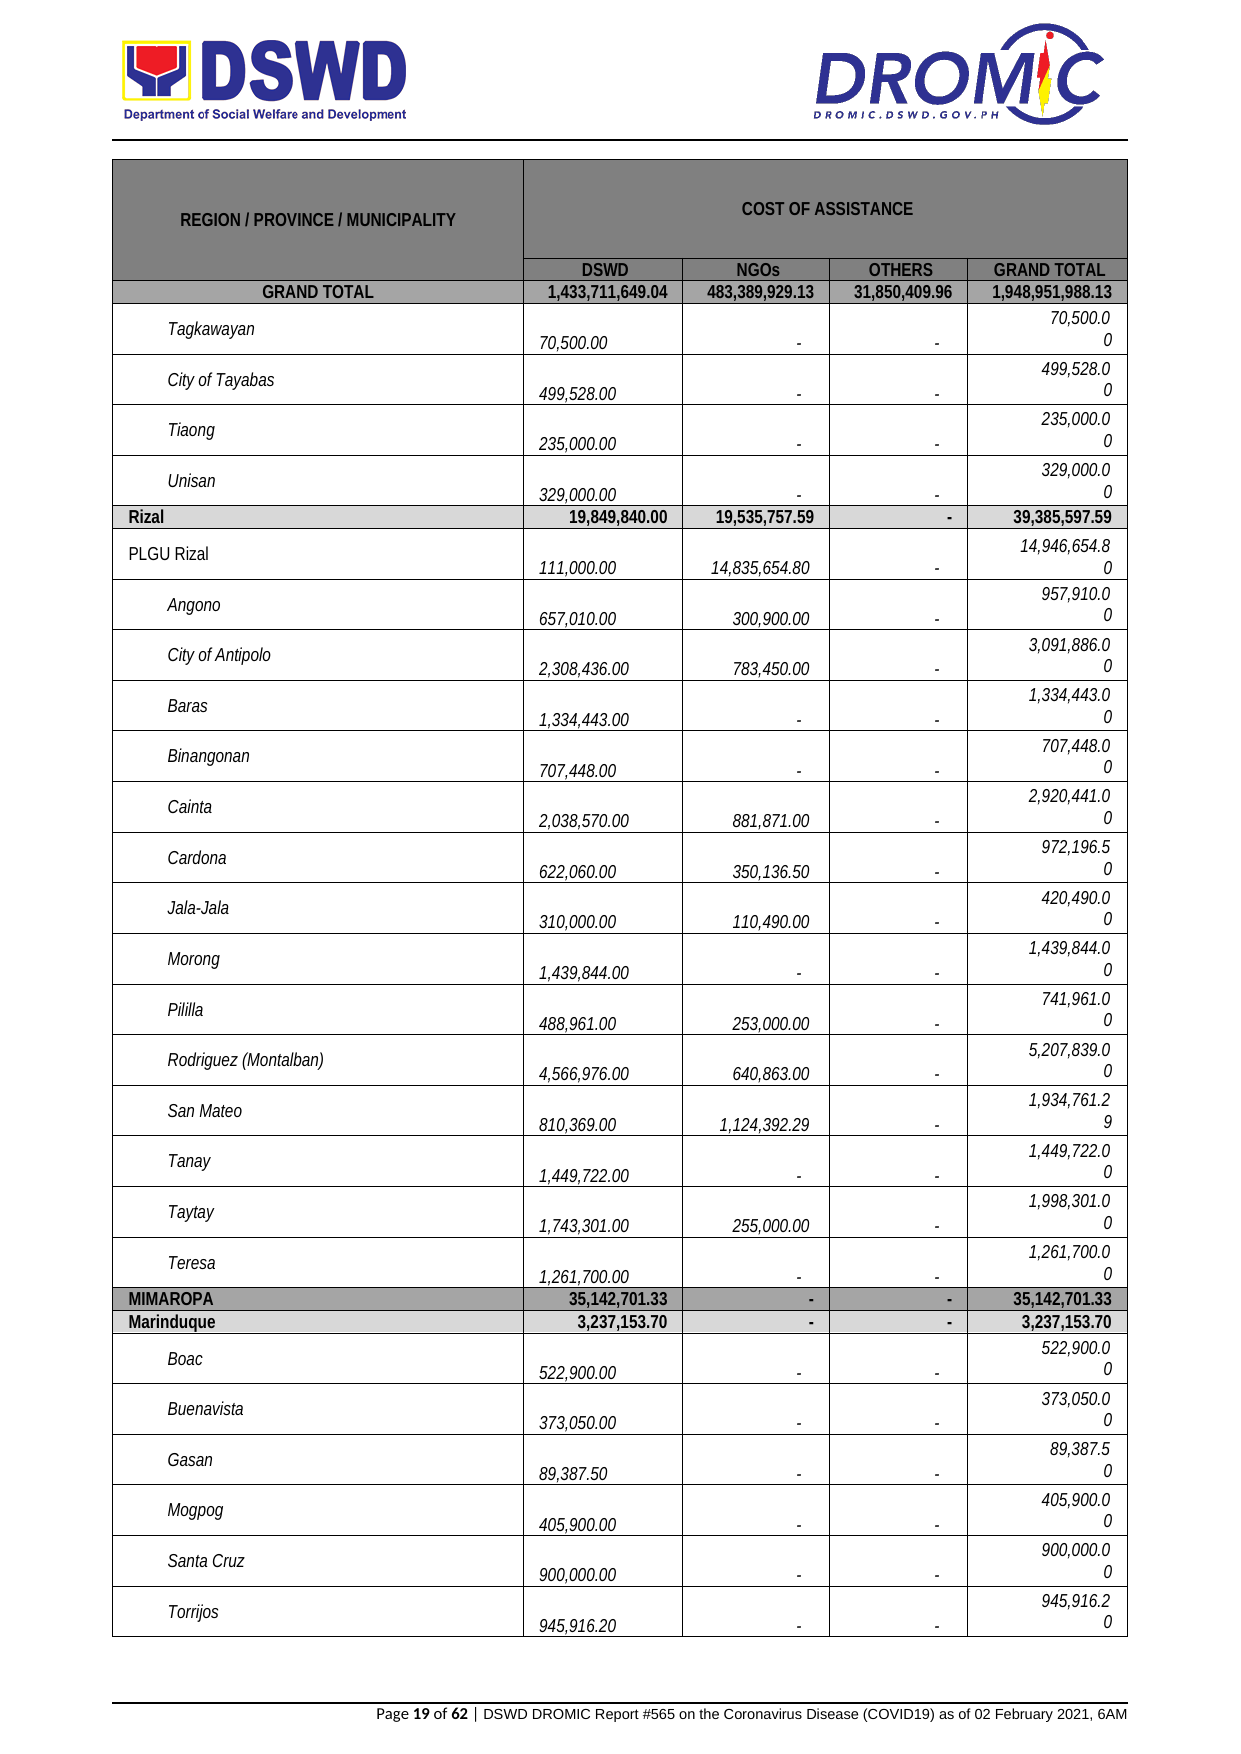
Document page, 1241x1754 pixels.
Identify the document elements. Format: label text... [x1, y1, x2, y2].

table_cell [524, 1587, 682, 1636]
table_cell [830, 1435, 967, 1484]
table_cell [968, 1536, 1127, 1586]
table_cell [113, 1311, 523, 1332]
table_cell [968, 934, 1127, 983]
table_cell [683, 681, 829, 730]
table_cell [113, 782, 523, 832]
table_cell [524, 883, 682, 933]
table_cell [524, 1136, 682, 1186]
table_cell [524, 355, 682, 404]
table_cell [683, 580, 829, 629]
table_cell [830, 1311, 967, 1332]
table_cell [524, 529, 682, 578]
table_cell GRAND TOTAL [968, 259, 1127, 280]
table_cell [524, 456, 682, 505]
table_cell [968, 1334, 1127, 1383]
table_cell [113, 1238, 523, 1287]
table_cell DSWD [524, 259, 682, 280]
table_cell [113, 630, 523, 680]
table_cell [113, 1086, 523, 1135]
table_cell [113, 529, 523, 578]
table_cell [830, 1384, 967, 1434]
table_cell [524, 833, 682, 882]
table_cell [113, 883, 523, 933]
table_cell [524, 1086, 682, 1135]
table_cell NGOs [683, 259, 829, 280]
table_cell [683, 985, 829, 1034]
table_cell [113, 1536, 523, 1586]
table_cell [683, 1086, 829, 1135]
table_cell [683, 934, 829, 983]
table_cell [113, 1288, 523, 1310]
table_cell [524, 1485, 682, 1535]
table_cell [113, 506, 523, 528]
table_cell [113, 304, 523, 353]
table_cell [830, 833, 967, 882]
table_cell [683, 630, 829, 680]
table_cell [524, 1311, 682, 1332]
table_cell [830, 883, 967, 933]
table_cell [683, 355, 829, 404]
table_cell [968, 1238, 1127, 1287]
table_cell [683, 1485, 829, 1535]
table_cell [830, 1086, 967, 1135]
table_header REGION / PROVINCE / MUNICIPALITY [113, 160, 523, 280]
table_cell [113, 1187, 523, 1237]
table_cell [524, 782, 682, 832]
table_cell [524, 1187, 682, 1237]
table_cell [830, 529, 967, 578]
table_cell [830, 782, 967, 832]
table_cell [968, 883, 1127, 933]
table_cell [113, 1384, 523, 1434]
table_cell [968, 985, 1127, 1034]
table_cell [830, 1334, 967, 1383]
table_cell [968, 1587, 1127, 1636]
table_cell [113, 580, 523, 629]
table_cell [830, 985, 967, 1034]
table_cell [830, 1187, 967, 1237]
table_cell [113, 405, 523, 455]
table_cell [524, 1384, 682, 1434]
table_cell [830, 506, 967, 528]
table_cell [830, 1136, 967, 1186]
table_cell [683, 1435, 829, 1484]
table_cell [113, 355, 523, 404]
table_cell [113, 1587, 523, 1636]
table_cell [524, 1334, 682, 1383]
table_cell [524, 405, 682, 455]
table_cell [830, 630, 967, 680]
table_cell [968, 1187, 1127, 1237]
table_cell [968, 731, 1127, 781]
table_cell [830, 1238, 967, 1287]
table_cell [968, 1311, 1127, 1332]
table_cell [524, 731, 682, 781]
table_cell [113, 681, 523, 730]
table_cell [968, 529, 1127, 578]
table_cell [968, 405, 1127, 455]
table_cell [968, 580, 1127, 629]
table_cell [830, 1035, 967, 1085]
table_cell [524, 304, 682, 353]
table_cell OTHERS [830, 259, 967, 280]
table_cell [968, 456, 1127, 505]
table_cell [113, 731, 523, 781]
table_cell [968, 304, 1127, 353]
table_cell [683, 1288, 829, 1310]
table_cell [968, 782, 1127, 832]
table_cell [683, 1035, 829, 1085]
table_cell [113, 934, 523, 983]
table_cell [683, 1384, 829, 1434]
table_cell 31,850,409.96 [830, 281, 967, 303]
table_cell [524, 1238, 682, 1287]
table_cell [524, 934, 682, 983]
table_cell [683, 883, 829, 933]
table_cell 1,948,951,988.13 [968, 281, 1127, 303]
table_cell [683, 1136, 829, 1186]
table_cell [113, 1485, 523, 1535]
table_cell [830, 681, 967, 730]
table_cell 483,389,929.13 [683, 281, 829, 303]
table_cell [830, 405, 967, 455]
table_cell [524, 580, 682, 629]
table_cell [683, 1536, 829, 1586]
picture [781, 23, 1133, 125]
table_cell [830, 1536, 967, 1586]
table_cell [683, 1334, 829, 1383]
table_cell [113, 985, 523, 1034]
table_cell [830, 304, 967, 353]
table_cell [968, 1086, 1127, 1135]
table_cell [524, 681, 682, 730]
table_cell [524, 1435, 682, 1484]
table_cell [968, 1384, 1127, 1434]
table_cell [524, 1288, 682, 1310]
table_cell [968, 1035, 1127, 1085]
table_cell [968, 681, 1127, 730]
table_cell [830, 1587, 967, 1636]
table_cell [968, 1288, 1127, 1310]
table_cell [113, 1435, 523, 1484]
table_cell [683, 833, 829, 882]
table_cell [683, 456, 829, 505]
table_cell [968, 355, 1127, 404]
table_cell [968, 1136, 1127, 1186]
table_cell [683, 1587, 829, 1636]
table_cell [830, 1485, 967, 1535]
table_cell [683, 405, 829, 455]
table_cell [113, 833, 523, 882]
table_cell 1,433,711,649.04 [524, 281, 682, 303]
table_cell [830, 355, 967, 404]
picture [112, 37, 416, 125]
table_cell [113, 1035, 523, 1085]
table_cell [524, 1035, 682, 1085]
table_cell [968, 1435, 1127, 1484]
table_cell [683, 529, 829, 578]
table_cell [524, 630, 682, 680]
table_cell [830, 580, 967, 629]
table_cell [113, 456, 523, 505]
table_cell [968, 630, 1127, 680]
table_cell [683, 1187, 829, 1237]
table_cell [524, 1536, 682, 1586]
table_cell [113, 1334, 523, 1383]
table_header COST OF ASSISTANCE [524, 160, 1127, 258]
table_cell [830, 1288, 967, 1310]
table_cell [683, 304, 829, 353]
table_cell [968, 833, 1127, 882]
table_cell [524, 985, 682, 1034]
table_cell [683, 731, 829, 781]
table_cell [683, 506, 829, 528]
table_cell GRAND TOTAL [113, 281, 523, 303]
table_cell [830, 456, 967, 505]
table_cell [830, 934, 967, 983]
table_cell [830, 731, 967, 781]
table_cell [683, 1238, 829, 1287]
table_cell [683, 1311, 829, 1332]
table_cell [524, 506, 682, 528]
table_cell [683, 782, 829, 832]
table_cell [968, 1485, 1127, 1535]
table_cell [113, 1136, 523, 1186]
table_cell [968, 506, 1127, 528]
